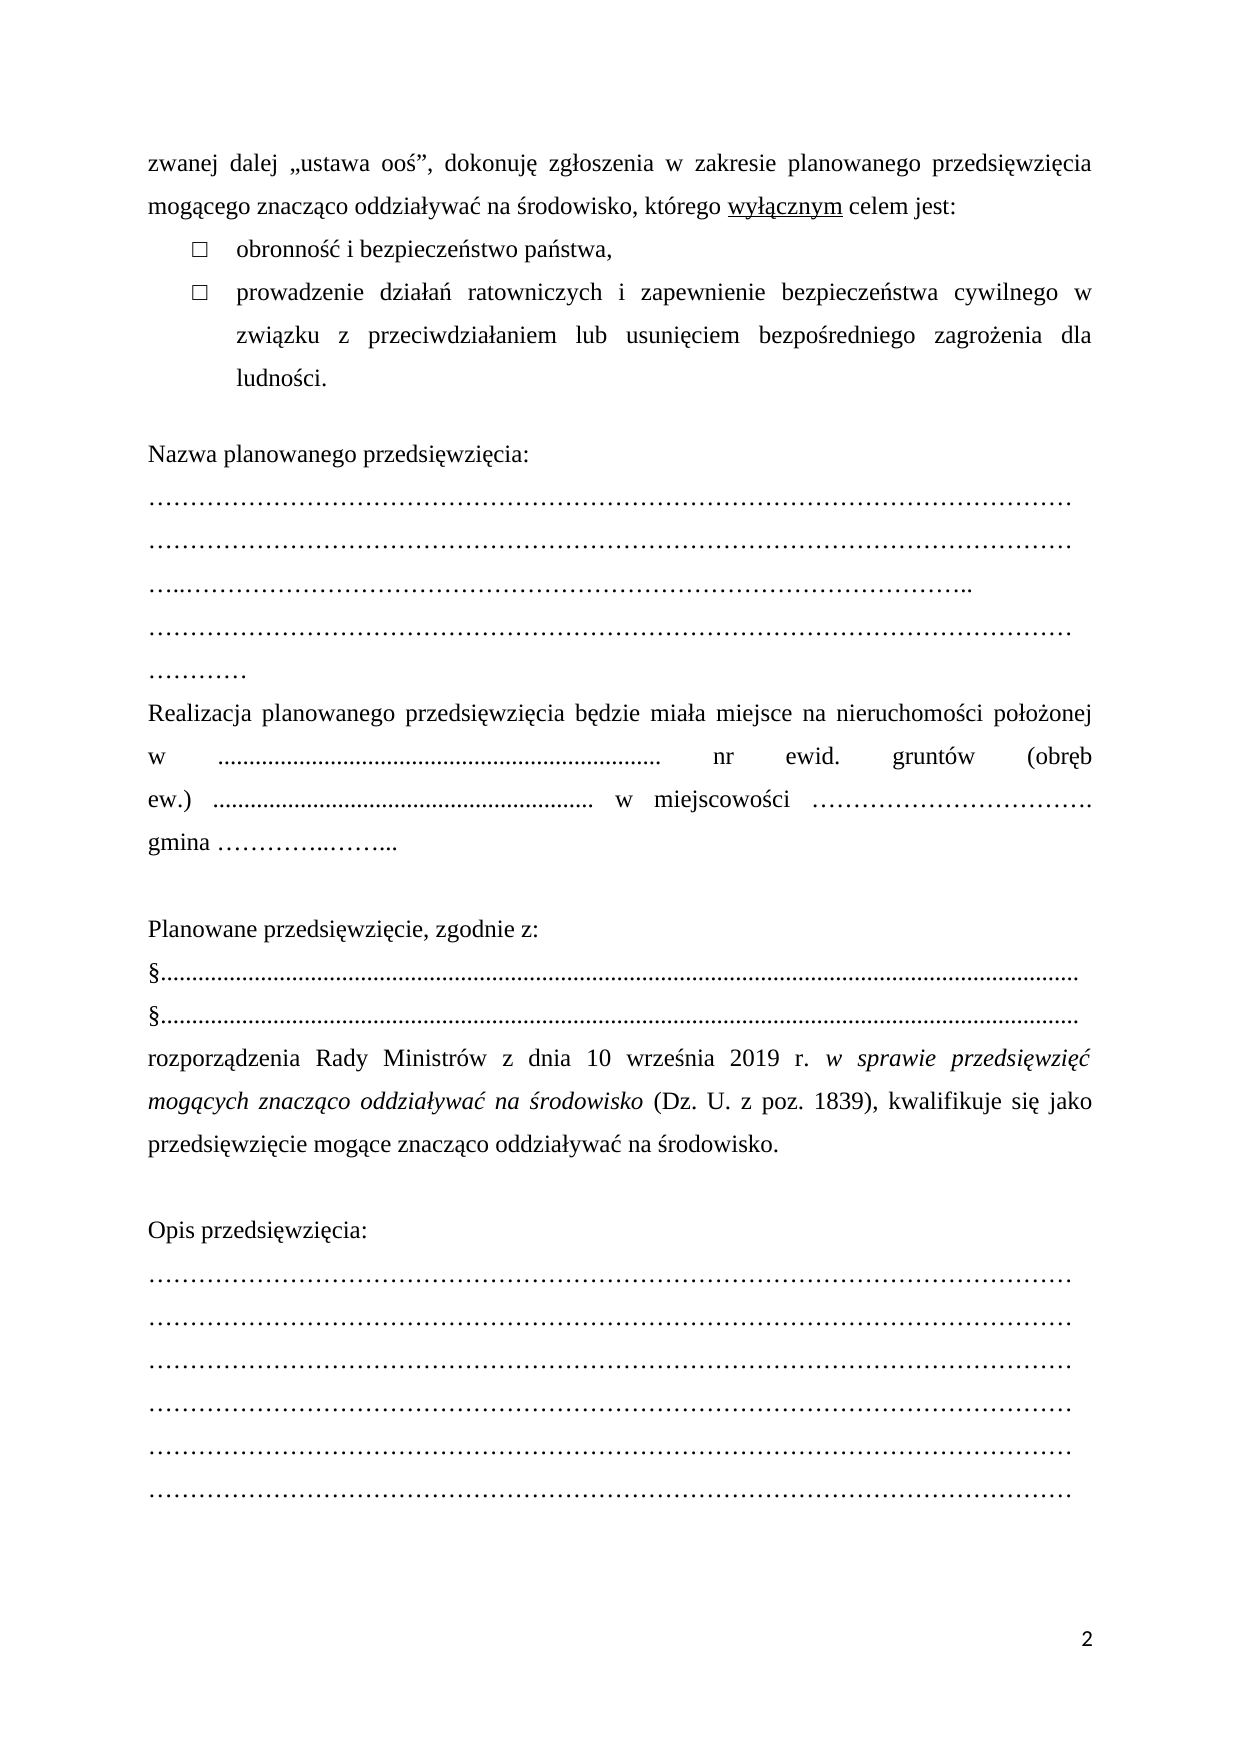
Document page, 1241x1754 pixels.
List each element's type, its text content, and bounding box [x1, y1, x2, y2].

text Planowane przedsięwzięcie, zgodnie z: [148, 914, 1093, 942]
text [148, 148, 1093, 219]
text Realizacja planowanego przedsięwzięcia będzie miała miejsce na nieruchomości położonej w ....................................................................... nr ewid. gruntów (obręb ew.) ............................................................. w miejscowości ……………………………. gmina …………..……... [148, 698, 1093, 856]
text Opis przedsięwzięcia: [148, 1216, 1093, 1244]
text rozporządzenia Rady Ministrów z dnia 10 września 2019 r. w sprawie przedsięwzięć mogących znacząco oddziaływać na środowisko (Dz. U. z poz. 1839), kwalifikuje się jako przedsięwzięcie mogące znacząco oddziaływać na środowisko. [148, 1043, 1093, 1158]
text §................................................................................................................................................... [148, 1000, 1093, 1029]
text □ prowadzenie działań ratowniczych i zapewnienie bezpieczeństwa cywilnego w związku z przeciwdziałaniem lub usunięciem bezpośredniego zagrożenia dla ludności. [192, 277, 1093, 392]
text §................................................................................................................................................... [148, 957, 1093, 986]
text □ obronność i bezpieczeństwo państwa, [192, 234, 1093, 263]
text ……………………………………………………………………………………………………………………………………………………………………………………………………………………………………………………………………………………………………………………………………………………………………………………………………………………………………………………………………………………………………………………………………………………………………………………………………………… [148, 1259, 1093, 1503]
text Nazwa planowanego przedsięwzięcia: ………………………………………………………………………………………………………………………………………………………………………………………………………..…………………………………………………………………………………..…………………………………………………………………………………………………………… [148, 439, 1093, 684]
